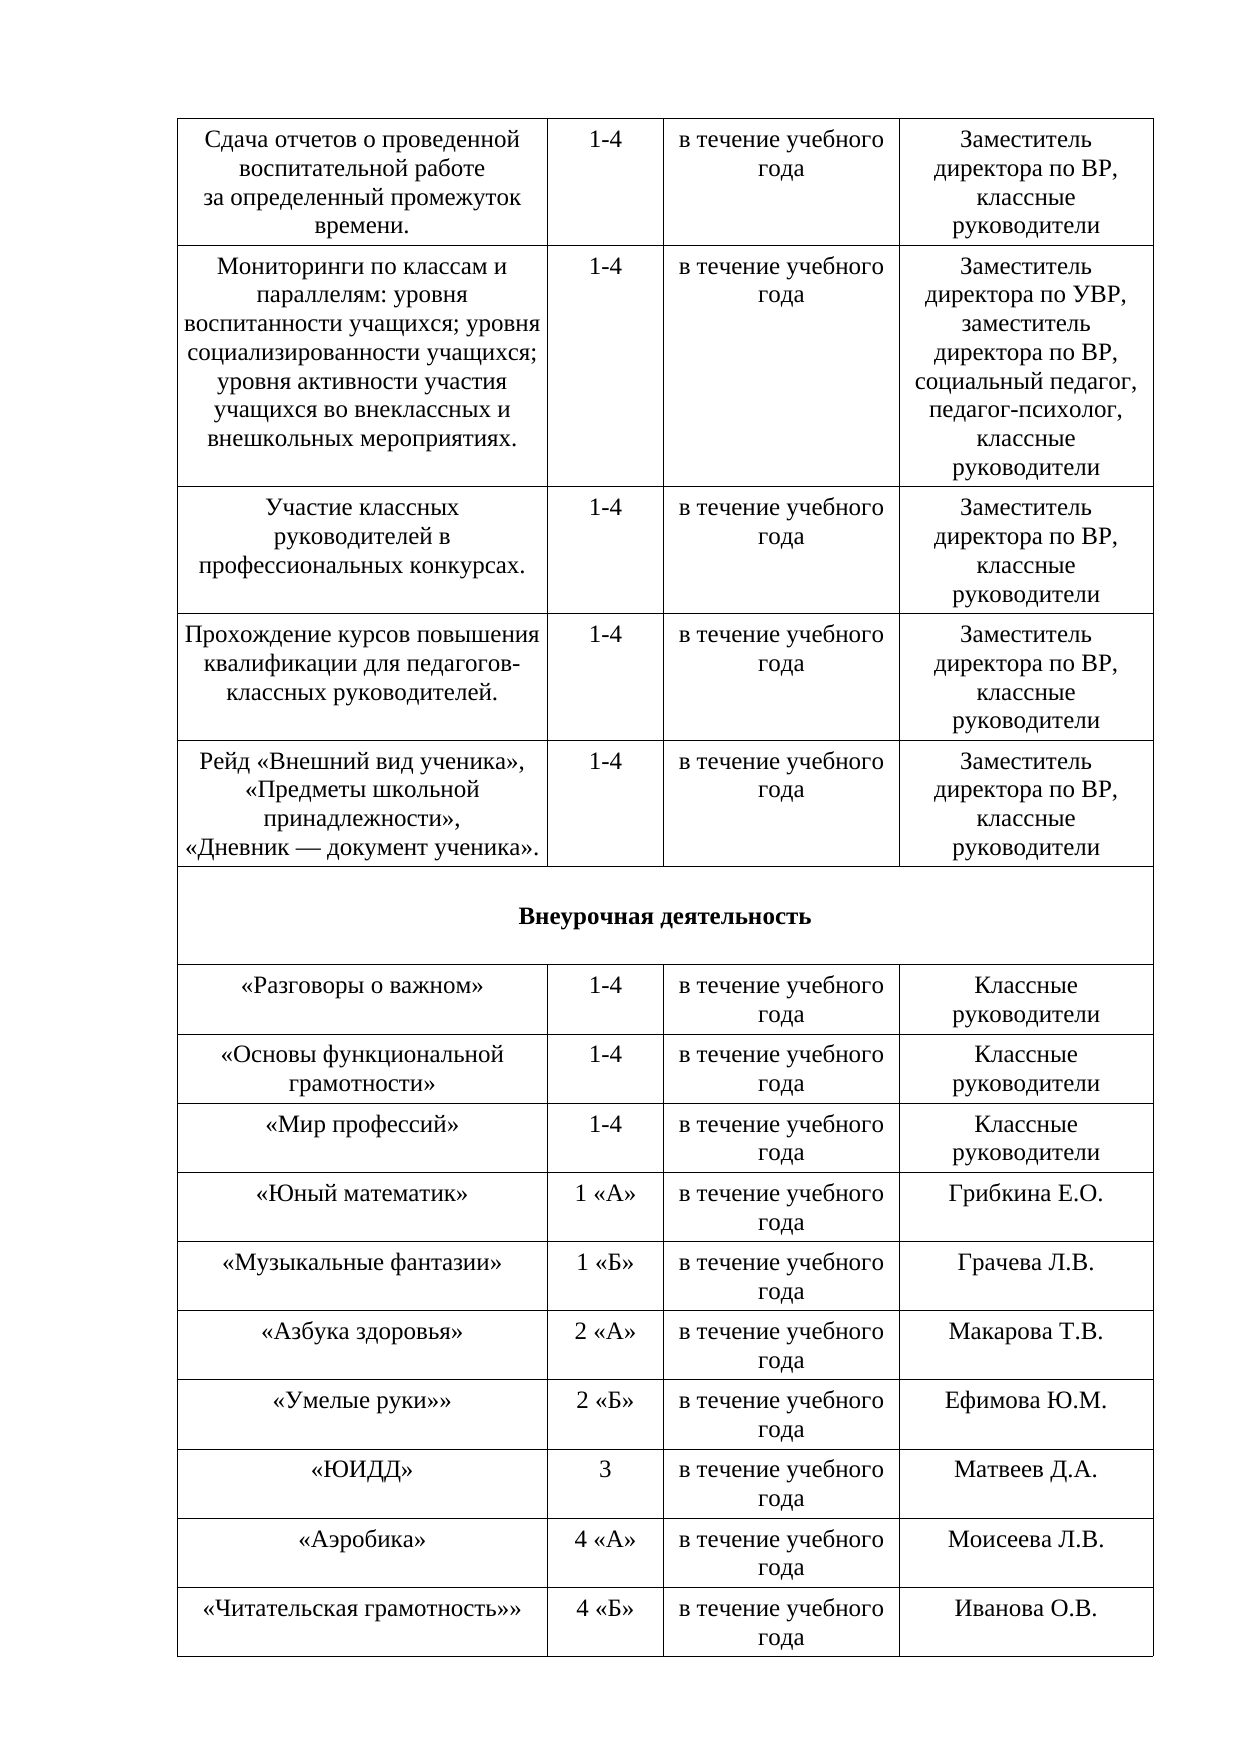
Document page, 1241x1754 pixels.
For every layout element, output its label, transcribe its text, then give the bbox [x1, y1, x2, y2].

table_cell 1-4 [548, 614, 663, 740]
table_cell «Юный математик» [178, 1173, 547, 1241]
table_cell в течение учебного года [664, 1588, 899, 1656]
table_cell «ЮИДД» [178, 1450, 547, 1518]
table_cell 2 «А» [548, 1311, 663, 1379]
table_cell 2 «Б» [548, 1380, 663, 1448]
table_cell 1 «Б» [548, 1242, 663, 1310]
table_cell 4 «Б» [548, 1588, 663, 1656]
table_cell «Мир профессий» [178, 1104, 547, 1172]
table_cell 1-4 [548, 1035, 663, 1103]
table_cell в течение учебного года [664, 1450, 899, 1518]
table_cell Заместитель директора по УВР, заместитель директора по ВР, социальный педагог, педагог-психолог, классные руководители [900, 246, 1153, 486]
table_cell Макарова Т.В. [900, 1311, 1153, 1379]
table_cell в течение учебного года [664, 965, 899, 1033]
table_cell в течение учебного года [664, 1173, 899, 1241]
table_cell Рейд «Внешний вид ученика», «Предметы школьной принадлежности», «Дневник — документ ученика». [178, 741, 547, 866]
table_cell 1-4 [548, 965, 663, 1033]
table_cell 3 [548, 1450, 663, 1518]
table_cell «Музыкальные фантазии» [178, 1242, 547, 1310]
table_cell в течение учебного года [664, 1104, 899, 1172]
table_cell Матвеев Д.А. [900, 1450, 1153, 1518]
table_cell Участие классных руководителей в профессиональных конкурсах. [178, 487, 547, 613]
table_cell Классные руководители [900, 1035, 1153, 1103]
table_cell Мониторинги по классам и параллелям: уровня воспитанности учащихся; уровня социализированности учащихся; уровня активности участия учащихся во внеклассных и внешкольных мероприятиях. [178, 246, 547, 486]
table_cell Классные руководители [900, 965, 1153, 1033]
table_cell Сдача отчетов о проведенной воспитательной работе за определенный промежуток времени. [178, 119, 547, 245]
table_cell «Разговоры о важном» [178, 965, 547, 1033]
table_cell 1-4 [548, 487, 663, 613]
table_cell «Умелые руки»» [178, 1380, 547, 1448]
table_cell 1-4 [548, 741, 663, 866]
table_cell «Азбука здоровья» [178, 1311, 547, 1379]
table_cell в течение учебного года [664, 1311, 899, 1379]
table_cell Заместитель директора по ВР, классные руководители [900, 741, 1153, 866]
table_cell Грибкина Е.О. [900, 1173, 1153, 1241]
table_cell в течение учебного года [664, 1519, 899, 1587]
table_cell 1 «А» [548, 1173, 663, 1241]
table_cell Заместитель директора по ВР, классные руководители [900, 614, 1153, 740]
table_cell в течение учебного года [664, 487, 899, 613]
table_cell Грачева Л.В. [900, 1242, 1153, 1310]
table_cell 1-4 [548, 1104, 663, 1172]
table_cell 4 «А» [548, 1519, 663, 1587]
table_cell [900, 119, 1153, 245]
table_cell Прохождение курсов повышения квалификации для педагогов-классных руководителей. [178, 614, 547, 740]
table_cell Моисеева Л.В. [900, 1519, 1153, 1587]
table_cell Ефимова Ю.М. [900, 1380, 1153, 1448]
table_cell Классные руководители [900, 1104, 1153, 1172]
table_cell в течение учебного года [664, 1242, 899, 1310]
table_cell «Аэробика» [178, 1519, 547, 1587]
table_cell 1-4 [548, 246, 663, 486]
table_cell в течение учебного года [664, 246, 899, 486]
table_cell в течение учебного года [664, 614, 899, 740]
table_cell Внеурочная деятельность [178, 867, 1153, 964]
table_cell «Читательская грамотность»» [178, 1588, 547, 1656]
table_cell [664, 119, 899, 245]
table_cell 1-4 [548, 119, 663, 245]
table_cell «Основы функциональной грамотности» [178, 1035, 547, 1103]
table_cell в течение учебного года [664, 1380, 899, 1448]
table_cell в течение учебного года [664, 1035, 899, 1103]
table_cell в течение учебного года [664, 741, 899, 866]
table_cell Заместитель директора по ВР, классные руководители [900, 487, 1153, 613]
table_cell Иванова О.В. [900, 1588, 1153, 1656]
